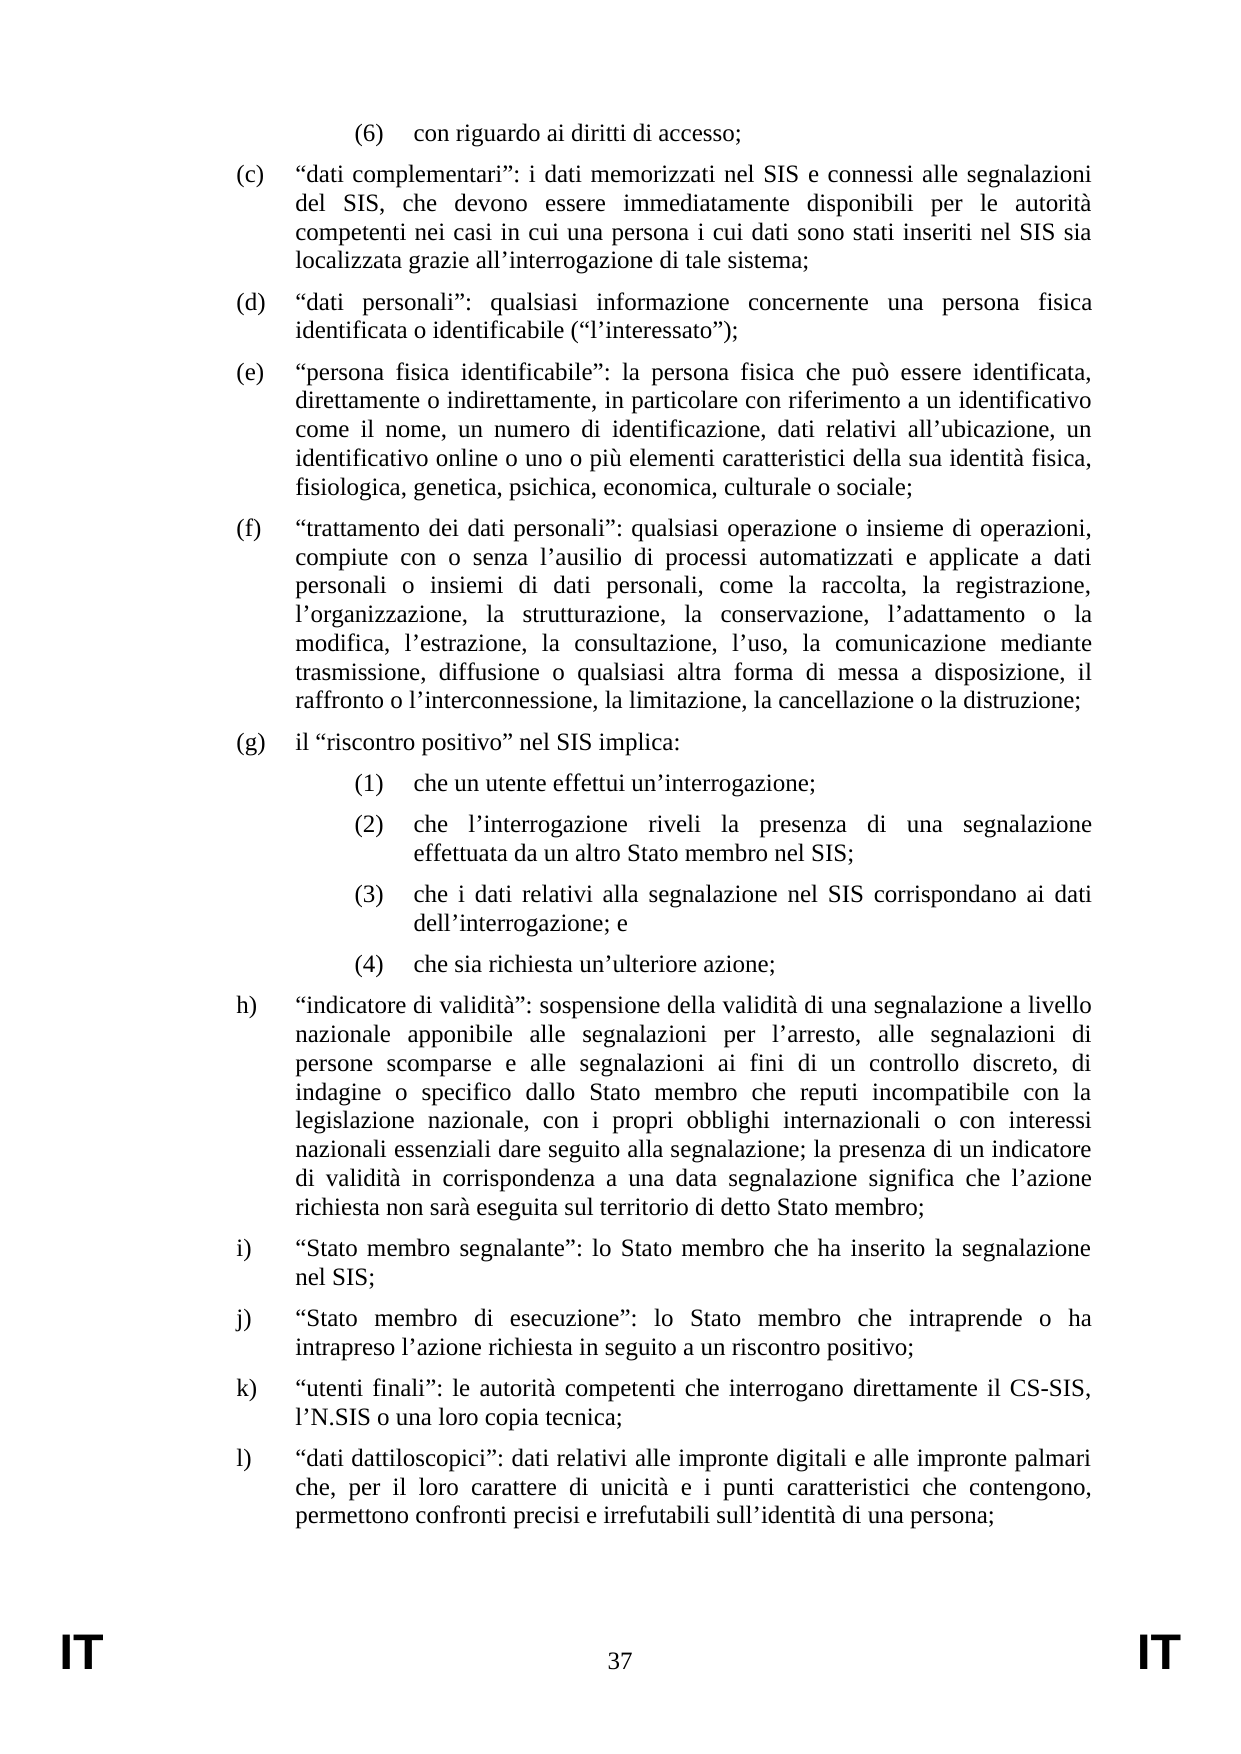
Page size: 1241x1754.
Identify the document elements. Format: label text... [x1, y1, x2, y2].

text j) “Stato membro di esecuzione”: lo Stato membro che intraprende o ha intrapreso l’azione richiesta in seguito a un riscontro positivo; [236, 1303, 1093, 1361]
text i) “Stato membro segnalante”: lo Stato membro che ha inserito la segnalazione nel SIS; [236, 1233, 1093, 1291]
list che i dati relativi alla segnalazione nel SIS corrispondano ai dati dell’interrogazione; e [354, 879, 1093, 937]
text il “riscontro positivo” nel SIS implica: [236, 727, 1093, 756]
text che sia richiesta un’ulteriore azione; [354, 949, 1093, 978]
text l) “dati dattiloscopici”: dati relativi alle impronte digitali e alle impronte palmari che, per il loro carattere di unicità e i punti caratteristici che contengono, permettono confronti precisi e irrefutabili sull’identità di una persona; [236, 1443, 1093, 1529]
text “persona fisica identificabile”: la persona fisica che può essere identificata, direttamente o indirettamente, in particolare con riferimento a un identificativo come il nome, un numero di identificazione, dati relativi all’ubicazione, un identificativo online o uno o più elementi caratteristici della sua identità fisica, fisiologica, genetica, psichica, economica, culturale o sociale; [236, 357, 1093, 501]
text “trattamento dei dati personali”: qualsiasi operazione o insieme di operazioni, compiute con o senza l’ausilio di processi automatizzati e applicate a dati personali o insiemi di dati personali, come la raccolta, la registrazione, l’organizzazione, la strutturazione, la conservazione, l’adattamento o la modifica, l’estrazione, la consultazione, l’uso, la comunicazione mediante trasmissione, diffusione o qualsiasi altra forma di messa a disposizione, il raffronto o l’interconnessione, la limitazione, la cancellazione o la distruzione; [236, 513, 1093, 714]
list che l’interrogazione riveli la presenza di una segnalazione effettuata da un altro Stato membro nel SIS; [354, 809, 1093, 867]
list con riguardo ai diritti di accesso; [354, 118, 1093, 147]
text h) “indicatore di validità”: sospensione della validità di una segnalazione a livello nazionale apponibile alle segnalazioni per l’arresto, alle segnalazioni di persone scomparse e alle segnalazioni ai fini di un controllo discreto, di indagine o specifico dallo Stato membro che reputi incompatibile con la legislazione nazionale, con i propri obblighi internazionali o con interessi nazionali essenziali dare seguito alla segnalazione; la presenza di un indicatore di validità in corrispondenza a una data segnalazione significa che l’azione richiesta non sarà eseguita sul territorio di detto Stato membro; [236, 991, 1093, 1221]
text “dati personali”: qualsiasi informazione concernente una persona fisica identificata o identificabile (“l’interessato”); [236, 287, 1093, 344]
list che un utente effettui un’interrogazione; [354, 768, 1093, 797]
text “dati complementari”: i dati memorizzati nel SIS e connessi alle segnalazioni del SIS, che devono essere immediatamente disponibili per le autorità competenti nei casi in cui una persona i cui dati sono stati inseriti nel SIS sia localizzata grazie all’interrogazione di tale sistema; [236, 159, 1093, 274]
text k) “utenti finali”: le autorità competenti che interrogano direttamente il CS-SIS, l’N.SIS o una loro copia tecnica; [236, 1373, 1093, 1431]
